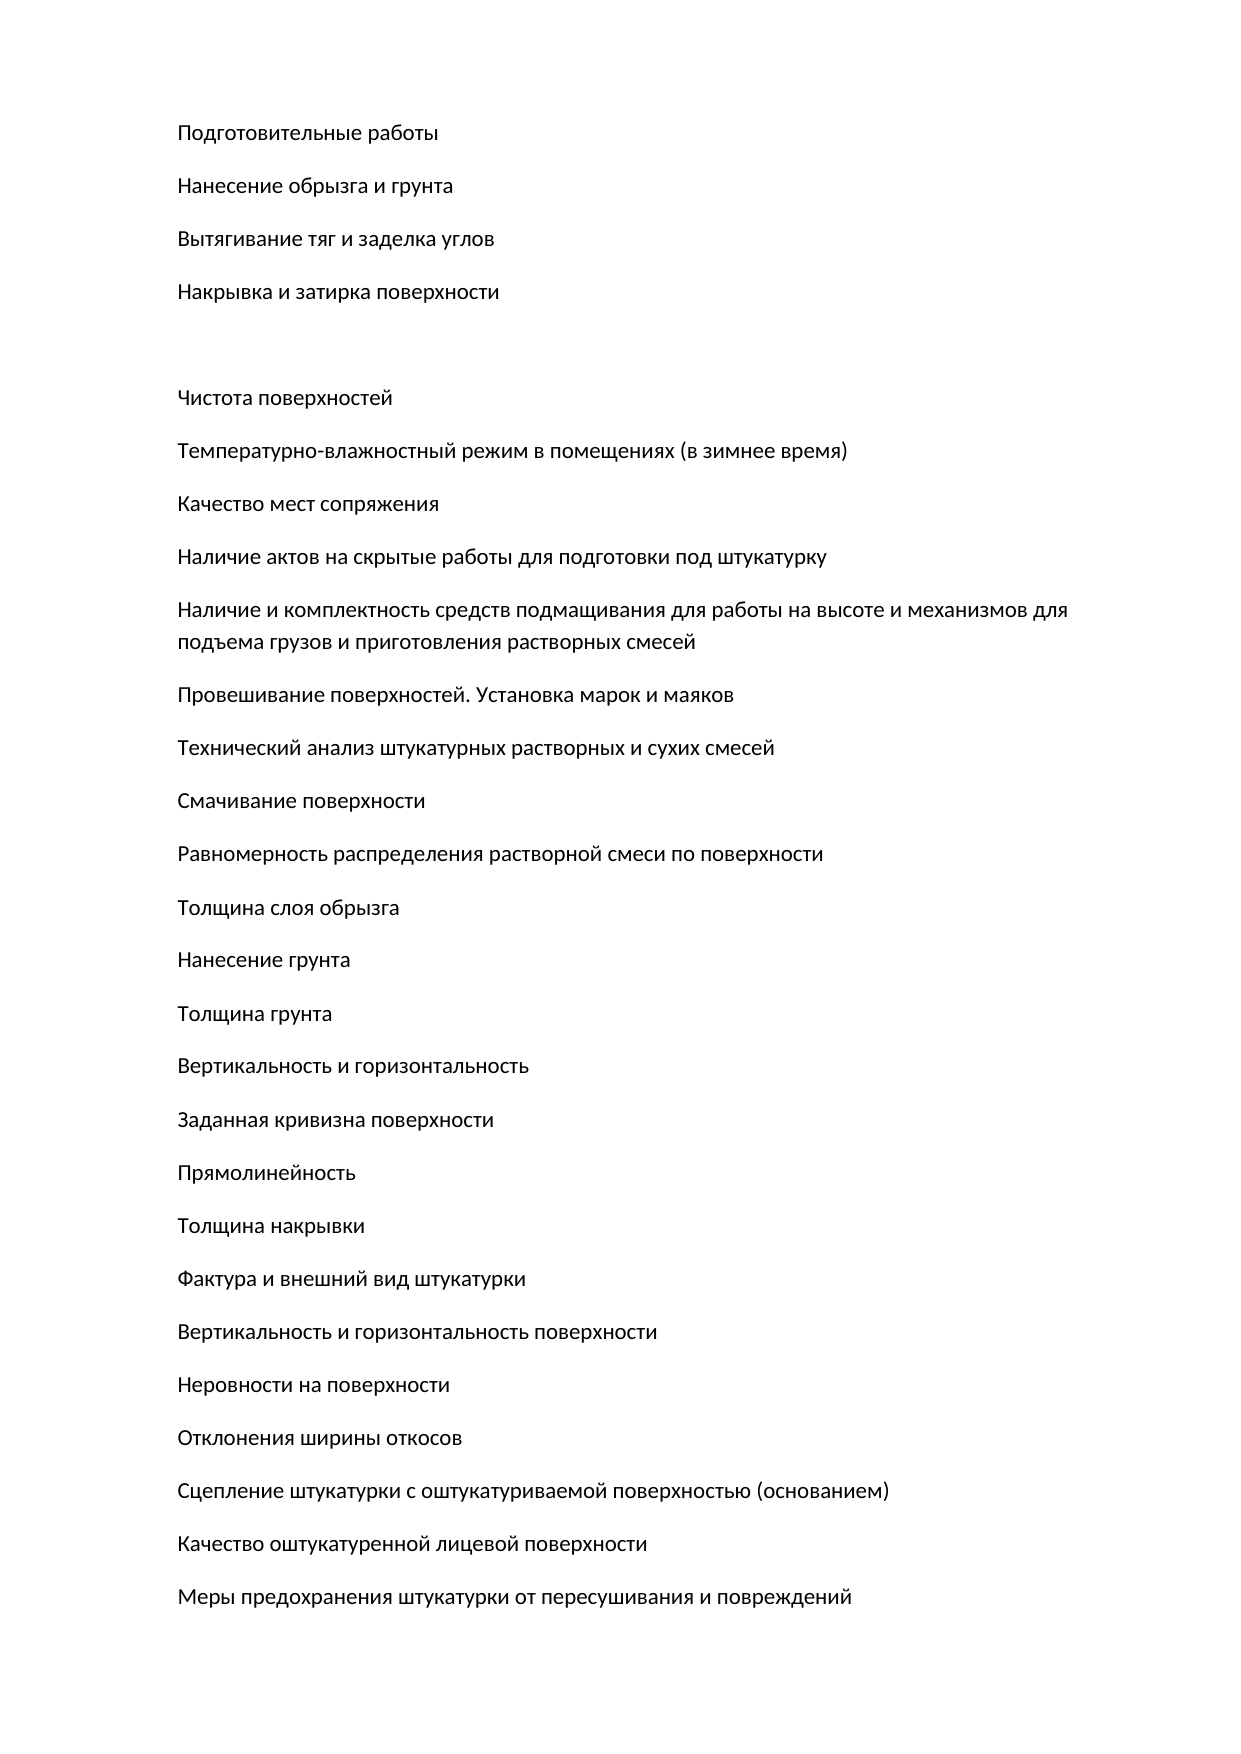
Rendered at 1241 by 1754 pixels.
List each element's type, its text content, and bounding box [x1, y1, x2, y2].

text Подготовительные работы [177, 118, 1152, 146]
text Наличие актов на скрытые работы для подготовки под штукатурку [177, 542, 1152, 570]
text Толщина грунта [177, 999, 1152, 1027]
text Вертикальность и горизонтальность [177, 1052, 1152, 1080]
text Равномерность распределения растворной смеси по поверхности [177, 839, 1152, 868]
text Толщина слоя обрызга [177, 893, 1152, 921]
text Сцепление штукатурки с оштукатуриваемой поверхностью (основанием) [177, 1476, 1152, 1504]
text Вытягивание тяг и заделка углов [177, 224, 1152, 252]
text Провешивание поверхностей. Установка марок и маяков [177, 681, 1152, 708]
text Качество оштукатуренной лицевой поверхности [177, 1529, 1152, 1557]
text Неровности на поверхности [177, 1370, 1152, 1398]
text Прямолинейность [177, 1158, 1152, 1186]
text Вертикальность и горизонтальность поверхности [177, 1317, 1152, 1345]
text Заданная кривизна поверхности [177, 1105, 1152, 1133]
text Температурно-влажностный режим в помещениях (в зимнее время) [177, 436, 1152, 464]
text Меры предохранения штукатурки от пересушивания и повреждений [177, 1582, 1152, 1610]
text Смачивание поверхности [177, 787, 1152, 814]
text Толщина накрывки [177, 1211, 1152, 1239]
text Нанесение обрызга и грунта [177, 171, 1152, 199]
text Технический анализ штукатурных растворных и сухих смесей [177, 733, 1152, 762]
text Фактура и внешний вид штукатурки [177, 1264, 1152, 1292]
text Нанесение грунта [177, 946, 1152, 974]
text Качество мест сопряжения [177, 489, 1152, 517]
text Наличие и комплектность средств подмащивания для работы на высоте и механизмов для подъема грузов и приготовления растворных смесей [177, 595, 1152, 656]
text Накрывка и затирка поверхности [177, 277, 1152, 305]
text Чистота поверхностей [177, 383, 1152, 411]
text Отклонения ширины откосов [177, 1423, 1152, 1451]
